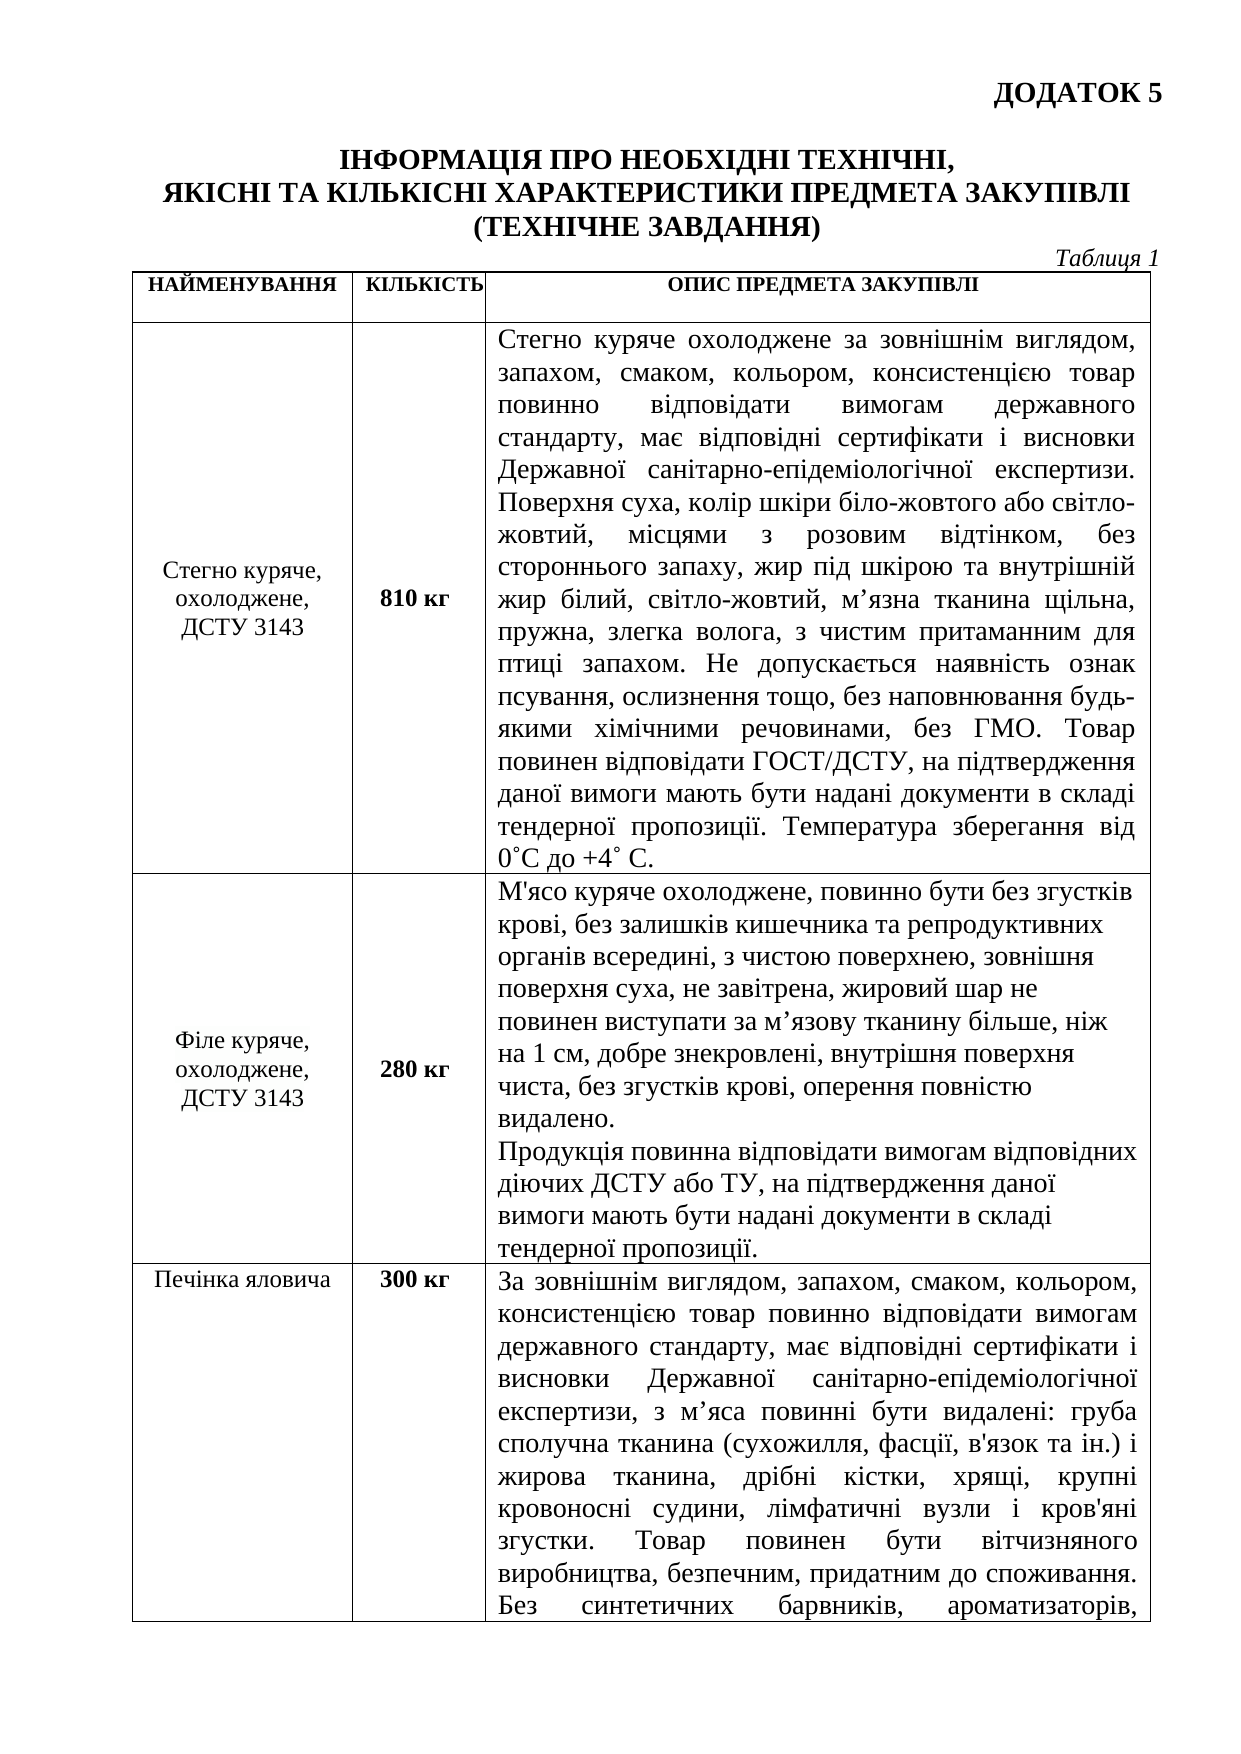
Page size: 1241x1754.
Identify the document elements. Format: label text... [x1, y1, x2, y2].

text (ТЕХНІЧНЕ ЗАВДАННЯ) [131, 209, 1162, 243]
table_header НАЙМЕНУВАННЯ [133, 273, 352, 322]
text ЯКІСНІ ТА КІЛЬКІСНІ ХАРАКТЕРИСТИКИ ПРЕДМЕТА ЗАКУПІВЛІ [131, 176, 1162, 209]
table_header КІЛЬКІСТЬ [353, 273, 485, 322]
table_cell Стегно куряче, охолоджене, ДСТУ 3143 [133, 323, 352, 873]
text Таблиця 1 [131, 243, 1162, 271]
table_cell 810 кг [353, 323, 485, 873]
table_header ОПИС ПРЕДМЕТА ЗАКУПІВЛІ [486, 273, 1150, 322]
table_cell Стегно куряче охолоджене за зовнішнім виглядом, запахом, смаком, кольором, консистенцією товар повинно відповідати вимогам державного стандарту, має відповідні сертифікати і висновки Державної санітарно-епідеміологічної експертизи. Поверхня суха, колір шкіри біло-жовтого або світло-жовтий, місцями з розовим відтінком, без стороннього запаху, жир під шкірою та внутрішній жир білий, світло-жовтий, м’язна тканина щільна, пружна, злегка волога, з чистим притаманним для птиці запахом. Не допускається наявність ознак псування, ослизнення тощо, без наповнювання будь-якими хімічними речовинами, без ГМО. Товар повинен відповідати ГОСТ/ДСТУ, на підтвердження даної вимоги мають бути надані документи в складі тендерної пропозиції. Температура зберегання від 0˚С до +4˚ С. [486, 323, 1150, 873]
text ІНФОРМАЦІЯ ПРО НЕОБХІДНІ ТЕХНІЧНІ, [131, 142, 1162, 176]
text ДОДАТОК 5 [131, 75, 1162, 108]
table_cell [486, 1264, 1150, 1621]
table_cell Печінка яловича [133, 1264, 352, 1621]
table_cell 300 кг [353, 1264, 485, 1621]
table_cell Філе куряче, охолоджене, ДСТУ 3143 [133, 874, 352, 1263]
table_cell 280 кг [353, 874, 485, 1263]
table_cell М'ясо куряче охолоджене, повинно бути без згустків крові, без залишків кишечника та репродуктивних органів всередині, з чистою поверхнею, зовнішня поверхня суха, не завітрена, жировий шар не повинен виступати за м’язову тканину більше, ніж на 1 см, добре знекровлені, внутрішня поверхня чиста, без згустків крові, оперення повністю видалено. Продукція повинна відповідати вимогам відповідних діючих ДСТУ або ТУ, на підтвердження даної вимоги мають бути надані документи в складі тендерної пропозиції. [486, 874, 1150, 1263]
